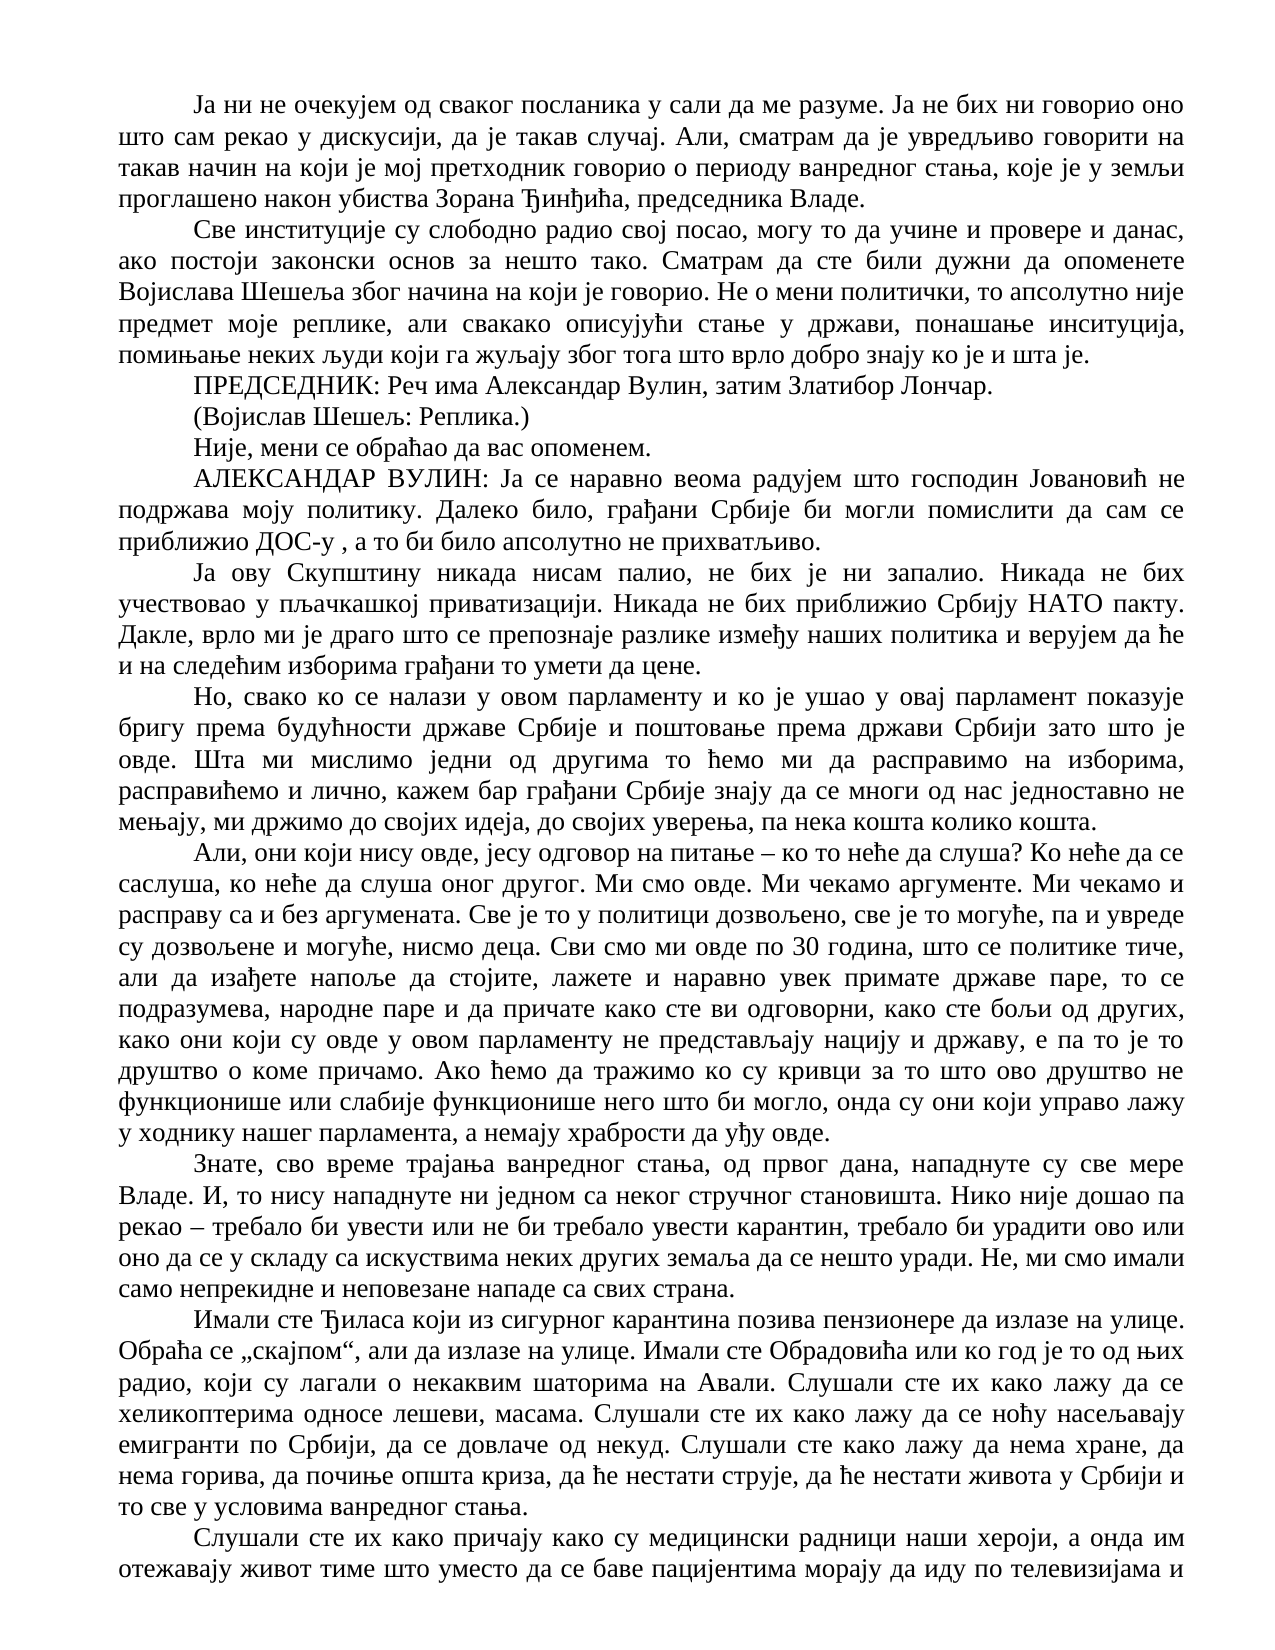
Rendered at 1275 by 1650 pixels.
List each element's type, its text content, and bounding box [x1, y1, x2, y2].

text АЛЕКСАНДАР ВУЛИН: Ја се наравно веома радујем што господин Јовановић не подржава моју политику. Далеко било, грађани Србије би могли помислити да сам се приближио ДОС-у , а то би било апсолутно не прихватљиво. [118, 462, 1186, 556]
text Али, они који нису овде, јесу одговор на питање – ко то неће да слуша? Ко неће да се саслуша, ко неће да слуша оног другог. Ми смо овде. Ми чекамо аргументе. Ми чекамо и расправу са и без аргумената. Све је то у политици дозвољено, све је то могуће, па и увреде су дозвољене и могуће, нисмо деца. Сви смо ми овде по 30 година, што се политике тиче, али да изађете напоље да стојите, лажете и наравно увек примате државе паре, то се подразумева, народне паре и да причате како сте ви одговорни, како сте бољи од других, како они који су овде у овом парламенту не представљају нацију и државу, е па то је то друштво о коме причамо. Ако ћемо да тражимо ко су кривци за то што ово друштво не функционише или слабије функционише него што би могло, онда су они који управо лажу у ходнику нашег парламента, а немају храбрости да уђу овде. [118, 836, 1186, 1148]
text Знате, сво време трајања ванредног стања, од првог дана, нападнуте су све мере Владе. И, то нису нападнуте ни једном са неког стручног становишта. Нико није дошао па рекао – требало би увести или не би требало увести карантин, требало би урадити ово или оно да се у складу са искуствима неких других земаља да се нешто уради. Не, ми смо имали само непрекидне и неповезане нападе са свих страна. [118, 1148, 1186, 1303]
text Но, свако ко се налази у овом парламенту и ко је ушао у овај парламент показује бригу према будућности државе Србије и поштовање према држави Србији зато што је овде. Шта ми мислимо једни од другима то ћемо ми да расправимо на изборима, расправићемо и лично, кажем бар грађани Србије знају да се многи од нас једноставно не мењају, ми држимо до својих идеја, до својих уверења, па нека кошта колико кошта. [118, 680, 1186, 836]
text Није, мени се обраћао да вас опоменем. [118, 431, 1186, 462]
text ПРЕДСЕДНИК: Реч има Александар Вулин, затим Златибор Лончар. [118, 369, 1186, 400]
text Ја ни не очекујем од сваког посланика у сали да ме разуме. Ја не бих ни говорио оно што сам рекао у дискусији, да је такав случај. Али, сматрам да је увредљиво говорити на такав начин на који је мој претходник говорио о периоду ванредног стања, које је у земљи проглашено након убиства Зорана Ђинђића, председника Владе. [118, 89, 1186, 213]
text Ја ову Скупштину никада нисам палио, не бих је ни запалио. Никада не бих учествовао у пљачкашкој приватизацији. Никада не бих приближио Србију НАТО пакту. Дакле, врло ми је драго што се препознаје разлике између наших политика и верујем да ће и на следећим изборима грађани то умети да цене. [118, 556, 1186, 680]
text Имали сте Ђиласа који из сигурног карантина позива пензионере да излазе на улице. Обраћа се „скајпом“, али да излазе на улице. Имали сте Обрадовића или ко год је то од њих радио, који су лагали о некаквим шаторима на Авали. Слушали сте их како лажу да се хеликоптерима односе лешеви, масама. Слушали сте их како лажу да се ноћу насељавају емигранти по Србији, да се довлаче од некуд. Слушали сте како лажу да нема хране, да нема горива, да почиње општа криза, да ће нестати струје, да ће нестати живота у Србији и то све у условима ванредног стања. [118, 1303, 1186, 1521]
text (Војислав Шешељ: Реплика.) [118, 400, 1186, 431]
text Све институције су слободно радио свој посао, могу то да учине и провере и данас, ако постоји законски основ за нешто тако. Сматрам да сте били дужни да опоменете Војислава Шешеља због начина на који је говорио. Не о мени политички, то апсолутно није предмет моје реплике, али свакако описујући стање у држави, понашање инситуција, помињање неких људи који га жуљају због тога што врло добро знају ко је и шта је. [118, 213, 1186, 369]
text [118, 1521, 1186, 1584]
